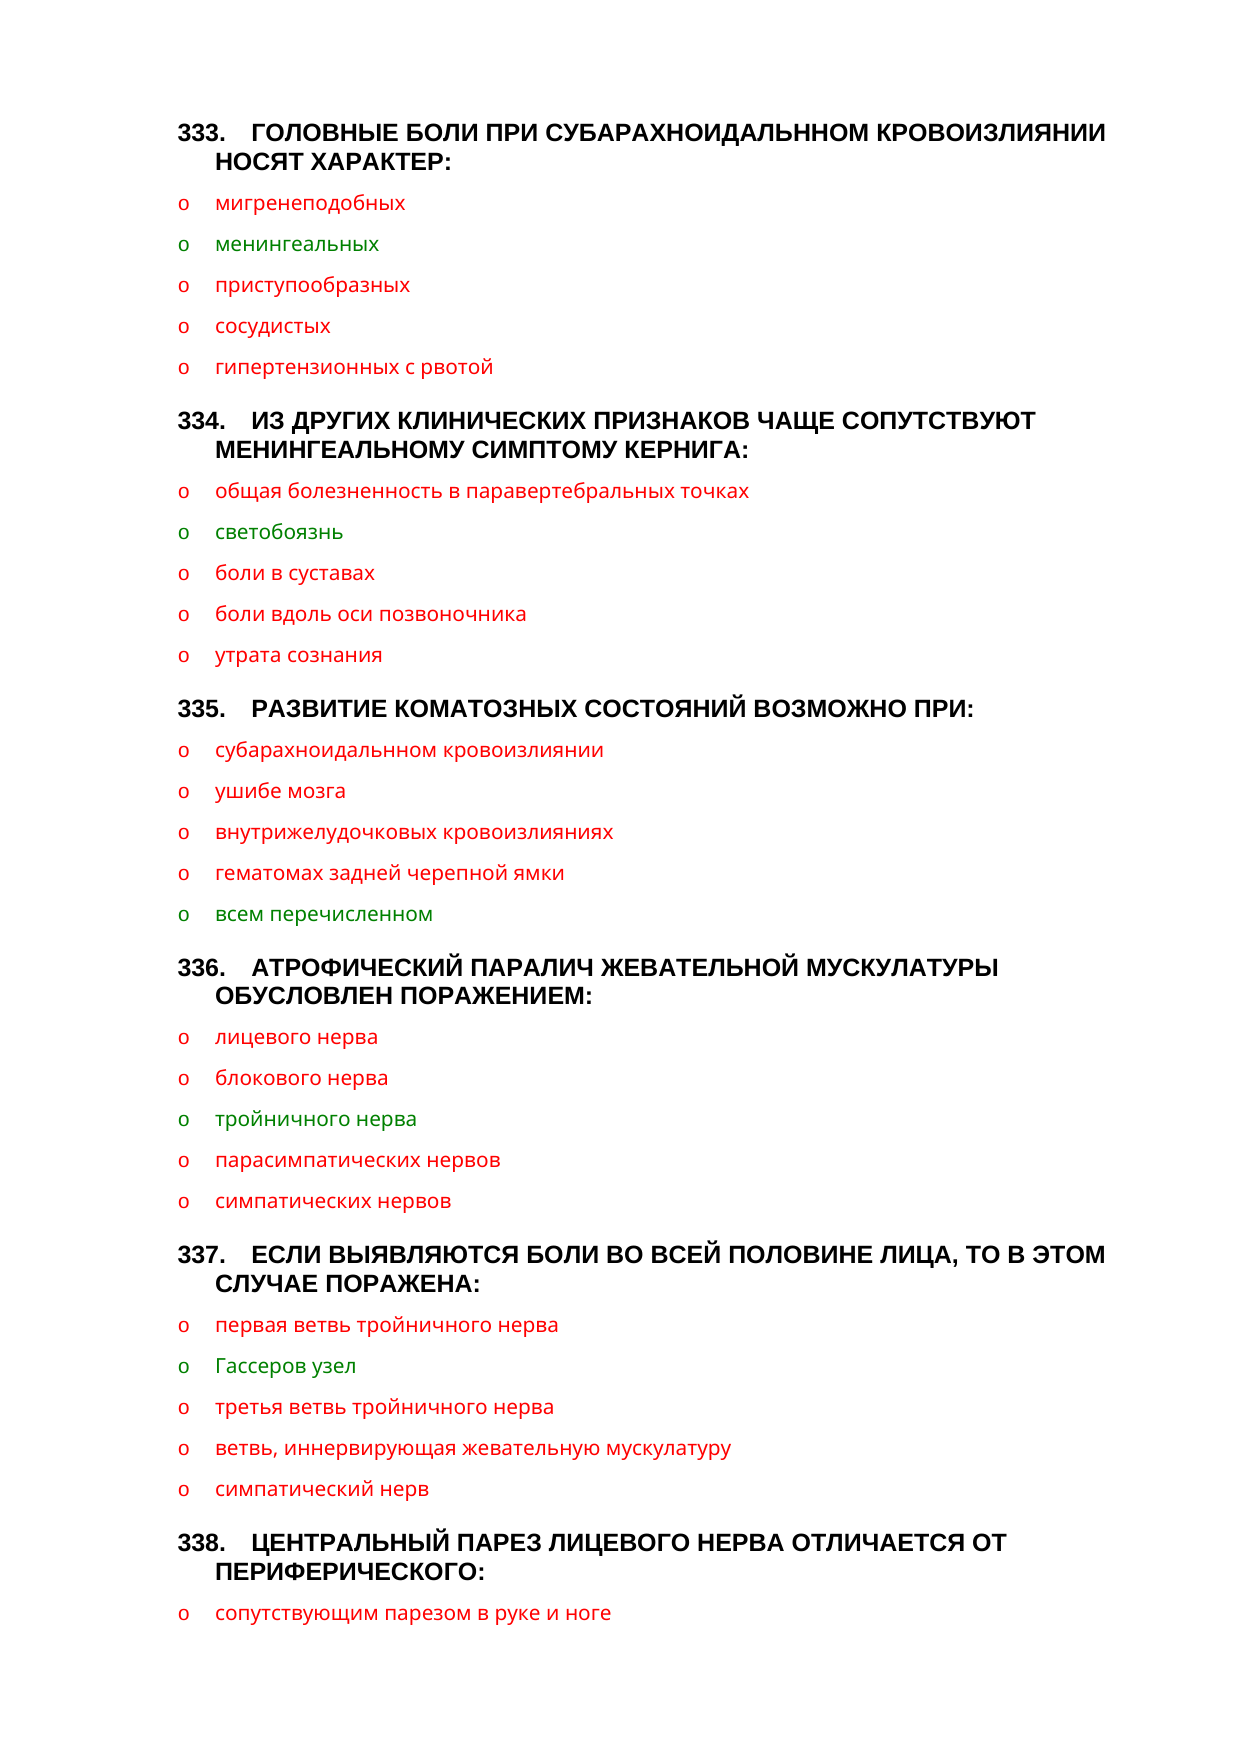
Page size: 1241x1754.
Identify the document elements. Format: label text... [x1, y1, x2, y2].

text АТРОФИЧЕСКИЙ ПАРАЛИЧ ЖЕВАТЕЛЬНОЙ МУСКУЛАТУРЫ ОБУСЛОВЛЕН ПОРАЖЕНИЕМ: [177, 952, 1152, 1010]
text третья ветвь тройничного нерва [177, 1392, 1152, 1421]
text мигренеподобных [177, 188, 1152, 217]
text ЦЕНТРАЛЬНЫЙ ПАРЕЗ ЛИЦЕВОГО НЕРВА ОТЛИЧАЕТСЯ ОТ ПЕРИФЕРИЧЕСКОГО: [177, 1528, 1152, 1585]
text гипертензионных с рвотой [177, 352, 1152, 381]
text ушибе мозга [177, 776, 1152, 804]
text боли в суставах [177, 558, 1152, 586]
text Гассеров узел [177, 1351, 1152, 1380]
text блокового нерва [177, 1063, 1152, 1092]
text ЕСЛИ ВЫЯВЛЯЮТСЯ БОЛИ ВО ВСЕЙ ПОЛОВИНЕ ЛИЦА, ТО В ЭТОМ СЛУЧАЕ ПОРАЖЕНА: [177, 1240, 1152, 1298]
text сопутствующим парезом в руке и ноге [177, 1598, 1152, 1626]
text всем перечисленном [177, 899, 1152, 927]
text тройничного нерва [177, 1104, 1152, 1133]
text ИЗ ДРУГИХ КЛИНИЧЕСКИХ ПРИЗНАКОВ ЧАЩЕ СОПУТСТВУЮТ МЕНИНГЕАЛЬНОМУ СИМПТОМУ КЕРНИГА: [177, 406, 1152, 463]
text симпатический нерв [177, 1474, 1152, 1503]
text первая ветвь тройничного нерва [177, 1310, 1152, 1339]
text общая болезненность в паравертебральных точках [177, 476, 1152, 504]
text гематомах задней черепной ямки [177, 858, 1152, 886]
text светобоязнь [177, 517, 1152, 545]
text парасимпатических нервов [177, 1146, 1152, 1174]
text менингеальных [177, 229, 1152, 258]
text боли вдоль оси позвоночника [177, 599, 1152, 627]
text субарахноидальнном кровоизлиянии [177, 735, 1152, 763]
text утрата сознания [177, 640, 1152, 668]
text РАЗВИТИЕ КОМАТОЗНЫХ СОСТОЯНИЙ ВОЗМОЖНО ПРИ: [177, 693, 1152, 722]
text лицевого нерва [177, 1022, 1152, 1051]
text сосудистых [177, 311, 1152, 340]
text приступообразных [177, 270, 1152, 299]
text ГОЛОВНЫЕ БОЛИ ПРИ СУБАРАХНОИДАЛЬННОМ КРОВОИЗЛИЯНИИ НОСЯТ ХАРАКТЕР: [177, 118, 1152, 176]
text ветвь, иннервирующая жевательную мускулатуру [177, 1433, 1152, 1462]
text симпатических нервов [177, 1187, 1152, 1215]
text внутрижелудочковых кровоизлияниях [177, 817, 1152, 845]
